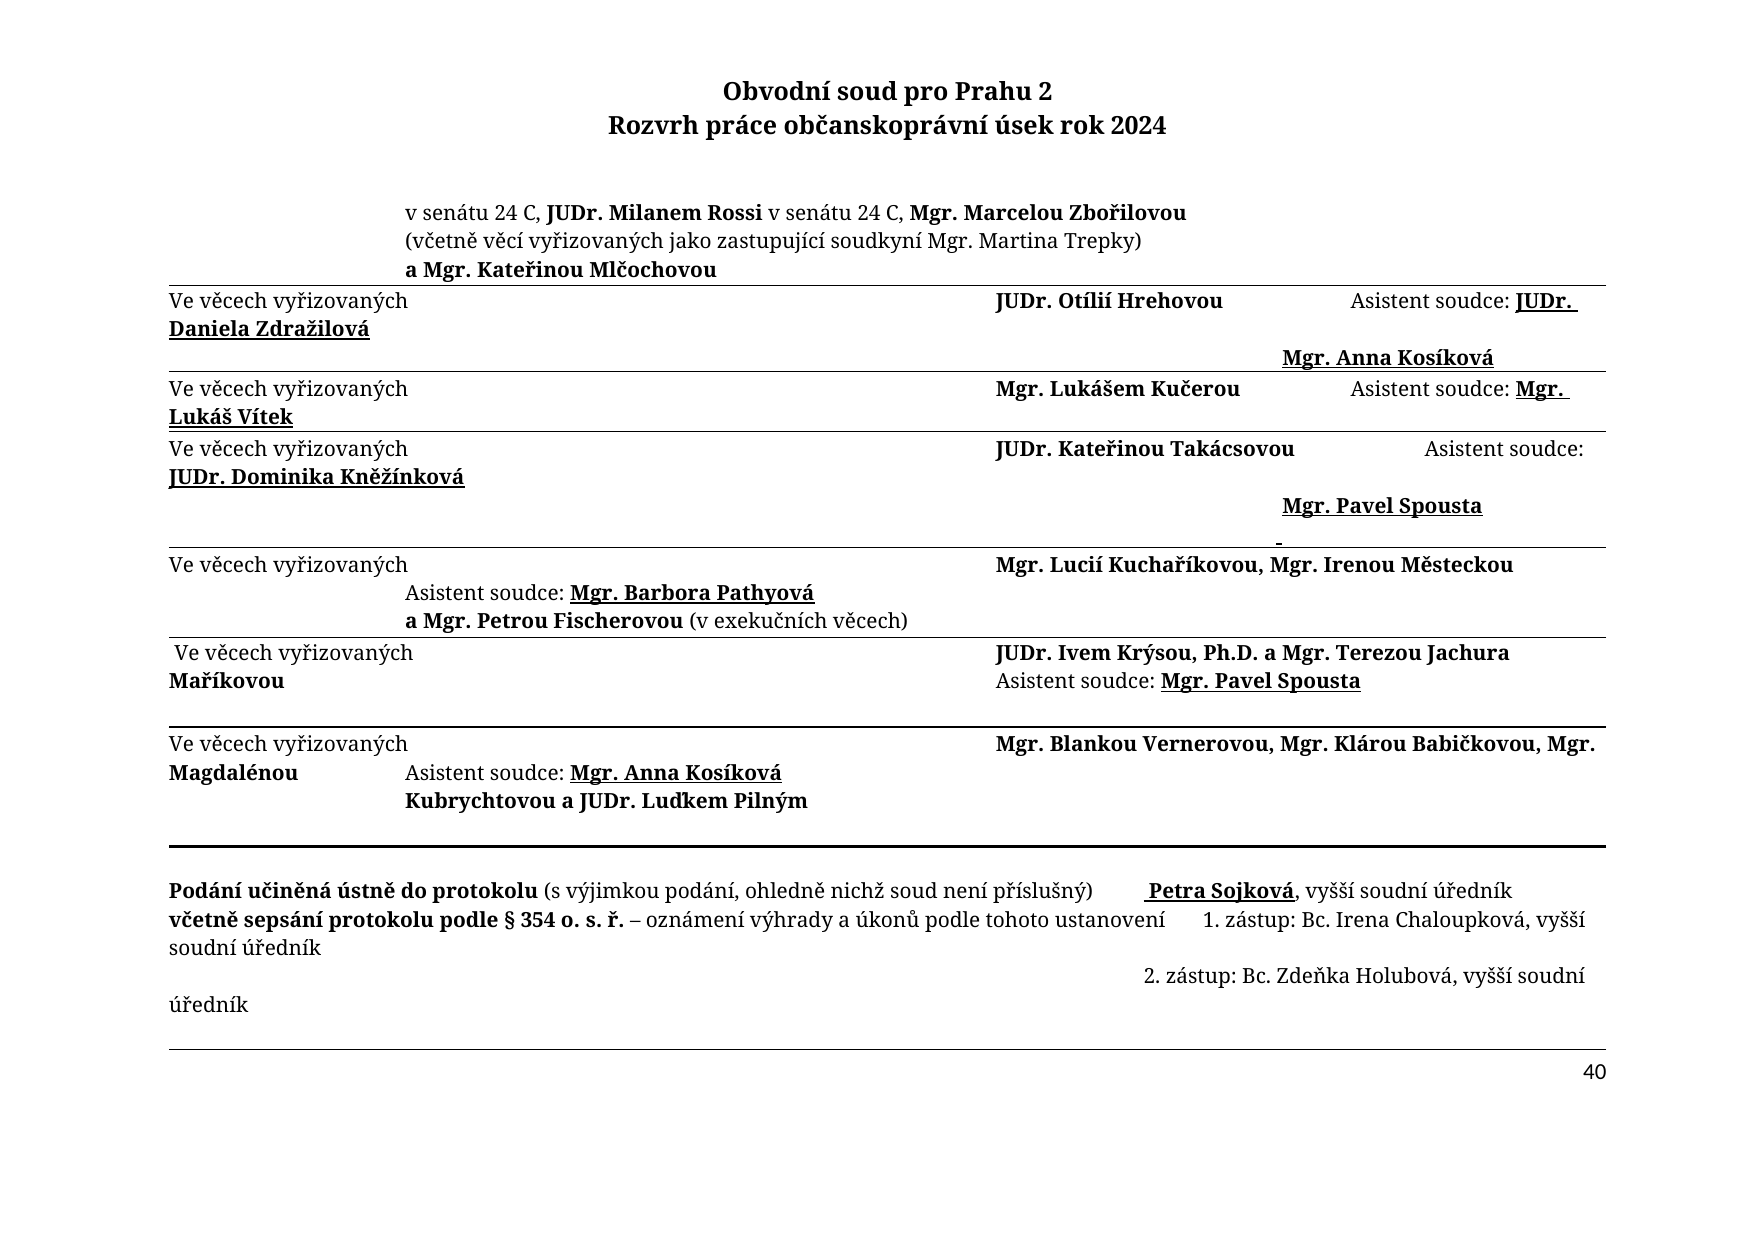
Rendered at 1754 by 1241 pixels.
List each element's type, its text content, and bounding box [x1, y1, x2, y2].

text Kubrychtovou a JUDr. Luďkem Pilným [169, 786, 1606, 814]
text 2. zástup: Bc. Zdeňka Holubová, vyšší soudní úředník [169, 962, 1606, 1018]
text Ve věcech vyřizovaných Mgr. Lucií Kuchaříkovou, Mgr. Irenou Městeckou Asistent soudce: Mgr. Barbora Pathyová [169, 548, 1606, 604]
text a Mgr. Kateřinou Mlčochovou [169, 255, 1606, 285]
text Mgr. Pavel Spousta [169, 491, 1606, 519]
text Ve věcech vyřizovaných JUDr. Ivem Krýsou, Ph.D. a Mgr. Terezou Jachura Maříkovou Asistent soudce: Mgr. Pavel Spousta [169, 638, 1606, 695]
text Podání učiněná ústně do protokolu (s výjimkou podání, ohledně nichž soud není příslušný) Petra Sojková, vyšší soudní úředník [169, 876, 1606, 905]
text v senátu 24 C, JUDr. Milanem Rossi v senátu 24 C, Mgr. Marcelou Zbořilovou [169, 198, 1606, 226]
text Ve věcech vyřizovaných Mgr. Blankou Vernerovou, Mgr. Klárou Babičkovou, Mgr. Magdalénou Asistent soudce: Mgr. Anna Kosíková [169, 728, 1606, 786]
text Mgr. Anna Kosíková [169, 343, 1606, 371]
text Ve věcech vyřizovaných Mgr. Lukášem Kučerou Asistent soudce: Mgr. Lukáš Vítek [169, 372, 1606, 431]
text Ve věcech vyřizovaných JUDr. Otílií Hrehovou Asistent soudce: JUDr. Daniela Zdražilová [169, 286, 1606, 343]
text včetně sepsání protokolu podle § 354 o. s. ř. – oznámení výhrady a úkonů podle tohoto ustanovení 1. zástup: Bc. Irena Chaloupková, vyšší soudní úředník [169, 905, 1606, 962]
text (včetně věcí vyřizovaných jako zastupující soudkyní Mgr. Martina Trepky) [169, 226, 1606, 255]
text Ve věcech vyřizovaných JUDr. Kateřinou Takácsovou Asistent soudce: JUDr. Dominika Kněžínková [169, 432, 1606, 491]
text a Mgr. Petrou Fischerovou (v exekučních věcech) [169, 604, 1606, 637]
